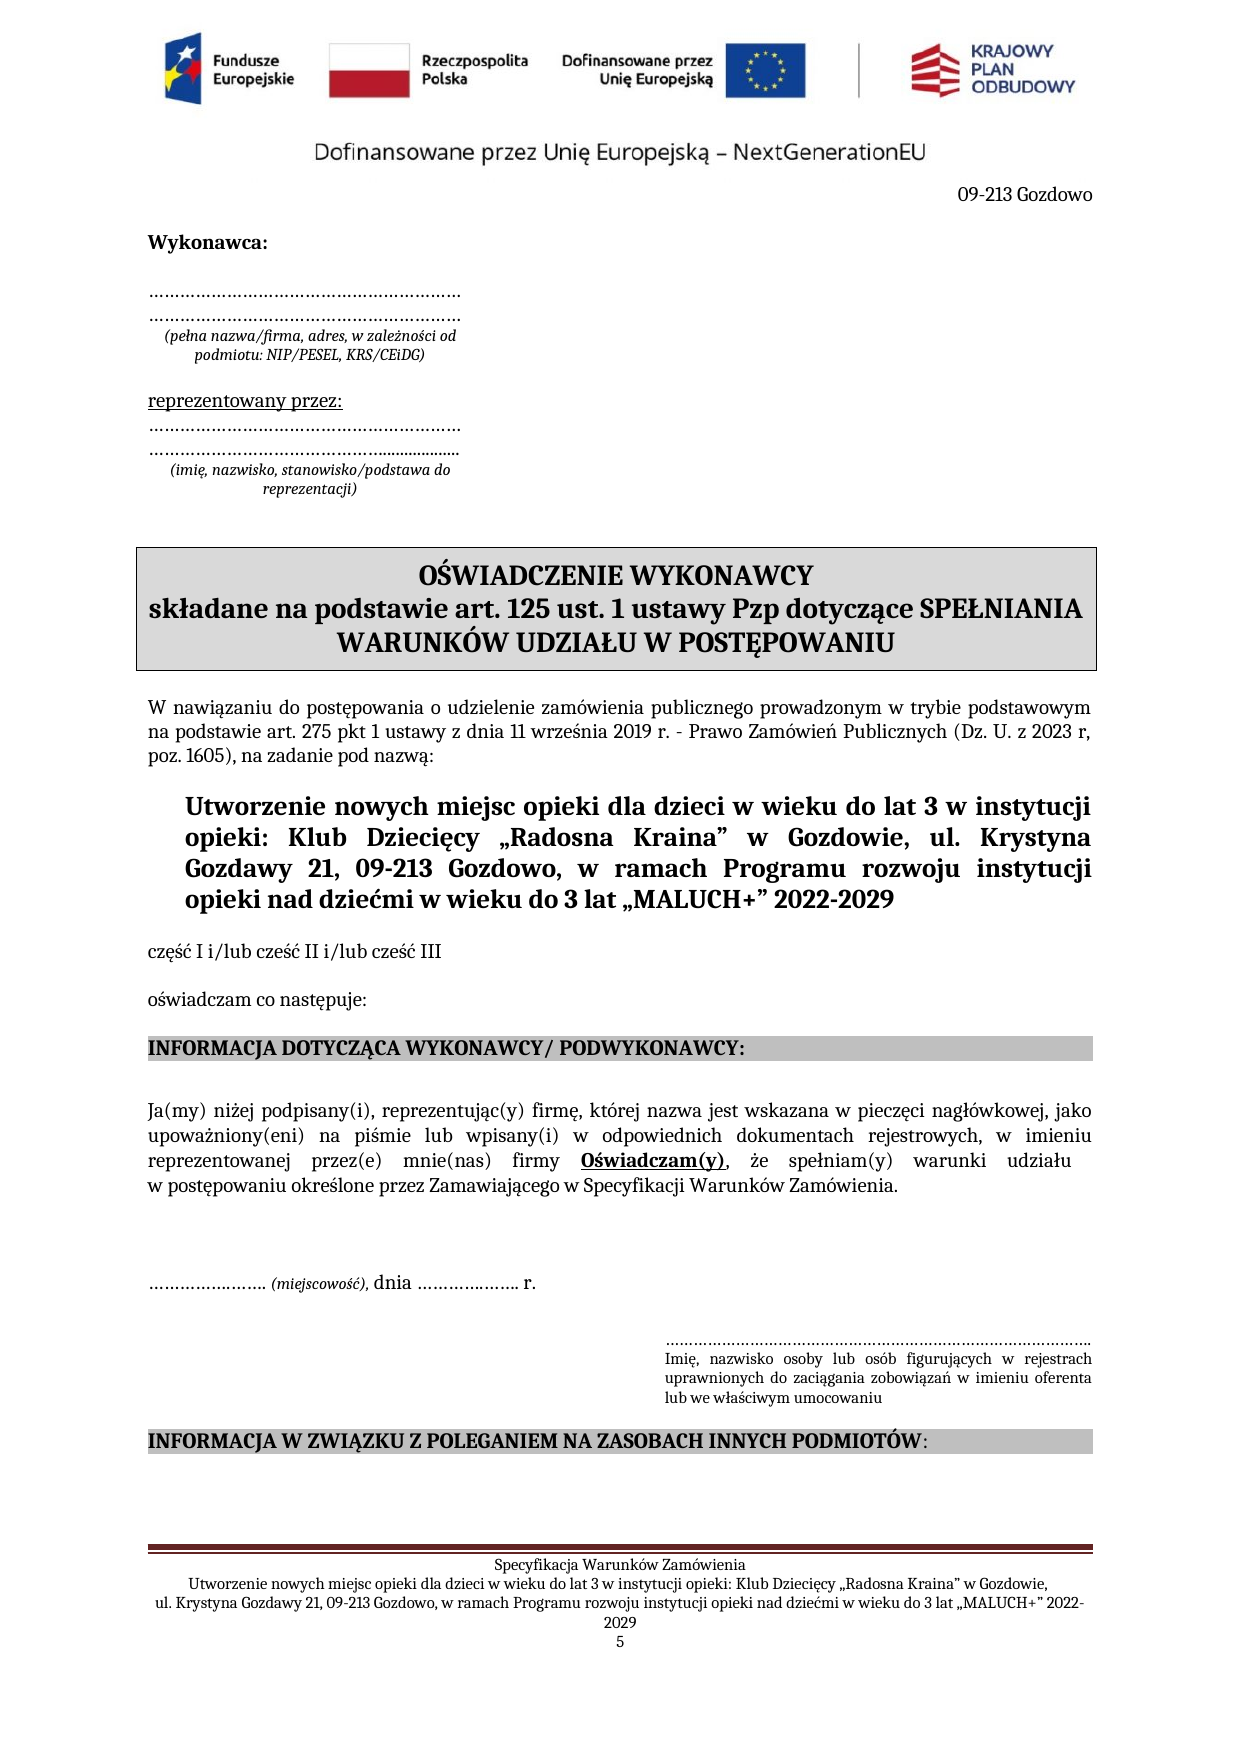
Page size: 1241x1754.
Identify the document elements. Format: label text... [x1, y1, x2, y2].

text Wykonawca: [148, 231, 1093, 254]
text część I i/lub cześć II i/lub cześć III [148, 940, 1093, 964]
text ………………………………………………………………………………………………………… [148, 278, 472, 326]
text …………….……. (miejscowość), dnia ………….……. r. [148, 1271, 1093, 1295]
text INFORMACJA DOTYCZĄCA WYKONAWCY/ PODWYKONAWCY: [148, 1036, 1093, 1061]
text Imię, nazwisko osoby lub osób figurujących w rejestrach uprawnionych do zaciągania zobowiązań w imieniu oferenta lub we właściwym umocowaniu [664, 1350, 1093, 1407]
text oświadczam co następuje: [148, 988, 1093, 1012]
text (pełna nazwa/firma, adres, w zależności od podmiotu: NIP/PESEL, KRS/CEiDG) [148, 326, 472, 365]
table_header OŚWIADCZENIE WYKONAWCY składane na podstawie art. 125 ust. 1 ustawy Pzp dotyczące SPEŁNIANIA WARUNKÓW UDZIAŁU W POSTĘPOWANIU [137, 548, 1096, 670]
text Ja(my) niżej podpisany(i), reprezentując(y) firmę, której nazwa jest wskazana w pieczęci nagłówkowej, jako upoważniony(eni) na piśmie lub wpisany(i) w odpowiednich dokumentach rejestrowych, w imieniu reprezentowanej przez(e) mnie(nas) firmy Oświadczam(y), że spełniam(y) warunki udziału w postępowaniu określone przez Zamawiającego w Specyfikacji Warunków Zamówienia. [148, 1098, 1093, 1198]
text INFORMACJA W ZWIĄZKU Z POLEGANIEM NA ZASOBACH INNYCH PODMIOTÓW: [148, 1429, 1093, 1454]
text …………………………………………………………………………………………….................. [148, 413, 472, 461]
text ………………………………………………………………………………. [664, 1328, 1093, 1350]
text 09-213 Gozdowo [148, 183, 1093, 207]
text W nawiązaniu do postępowania o udzielenie zamówienia publicznego prowadzonym w trybie podstawowym na podstawie art. 275 pkt 1 ustawy z dnia 11 września 2019 r. - Prawo Zamówień Publicznych (Dz. U. z 2023 r, poz. 1605), na zadanie pod nazwą: [148, 695, 1093, 767]
text reprezentowany przez: [148, 389, 1093, 413]
text Utworzenie nowych miejsc opieki dla dzieci w wieku do lat 3 w instytucji opieki: Klub Dziecięcy „Radosna Kraina” w Gozdowie, ul. Krystyna Gozdawy 21, 09-213 Gozdowo, w ramach Programu rozwoju instytucji opieki nad dziećmi w wieku do 3 lat „MALUCH+” 2022-2029 [185, 791, 1093, 916]
text (imię, nazwisko, stanowisko/podstawa do reprezentacji) [148, 461, 472, 499]
picture [147, 14, 1093, 183]
